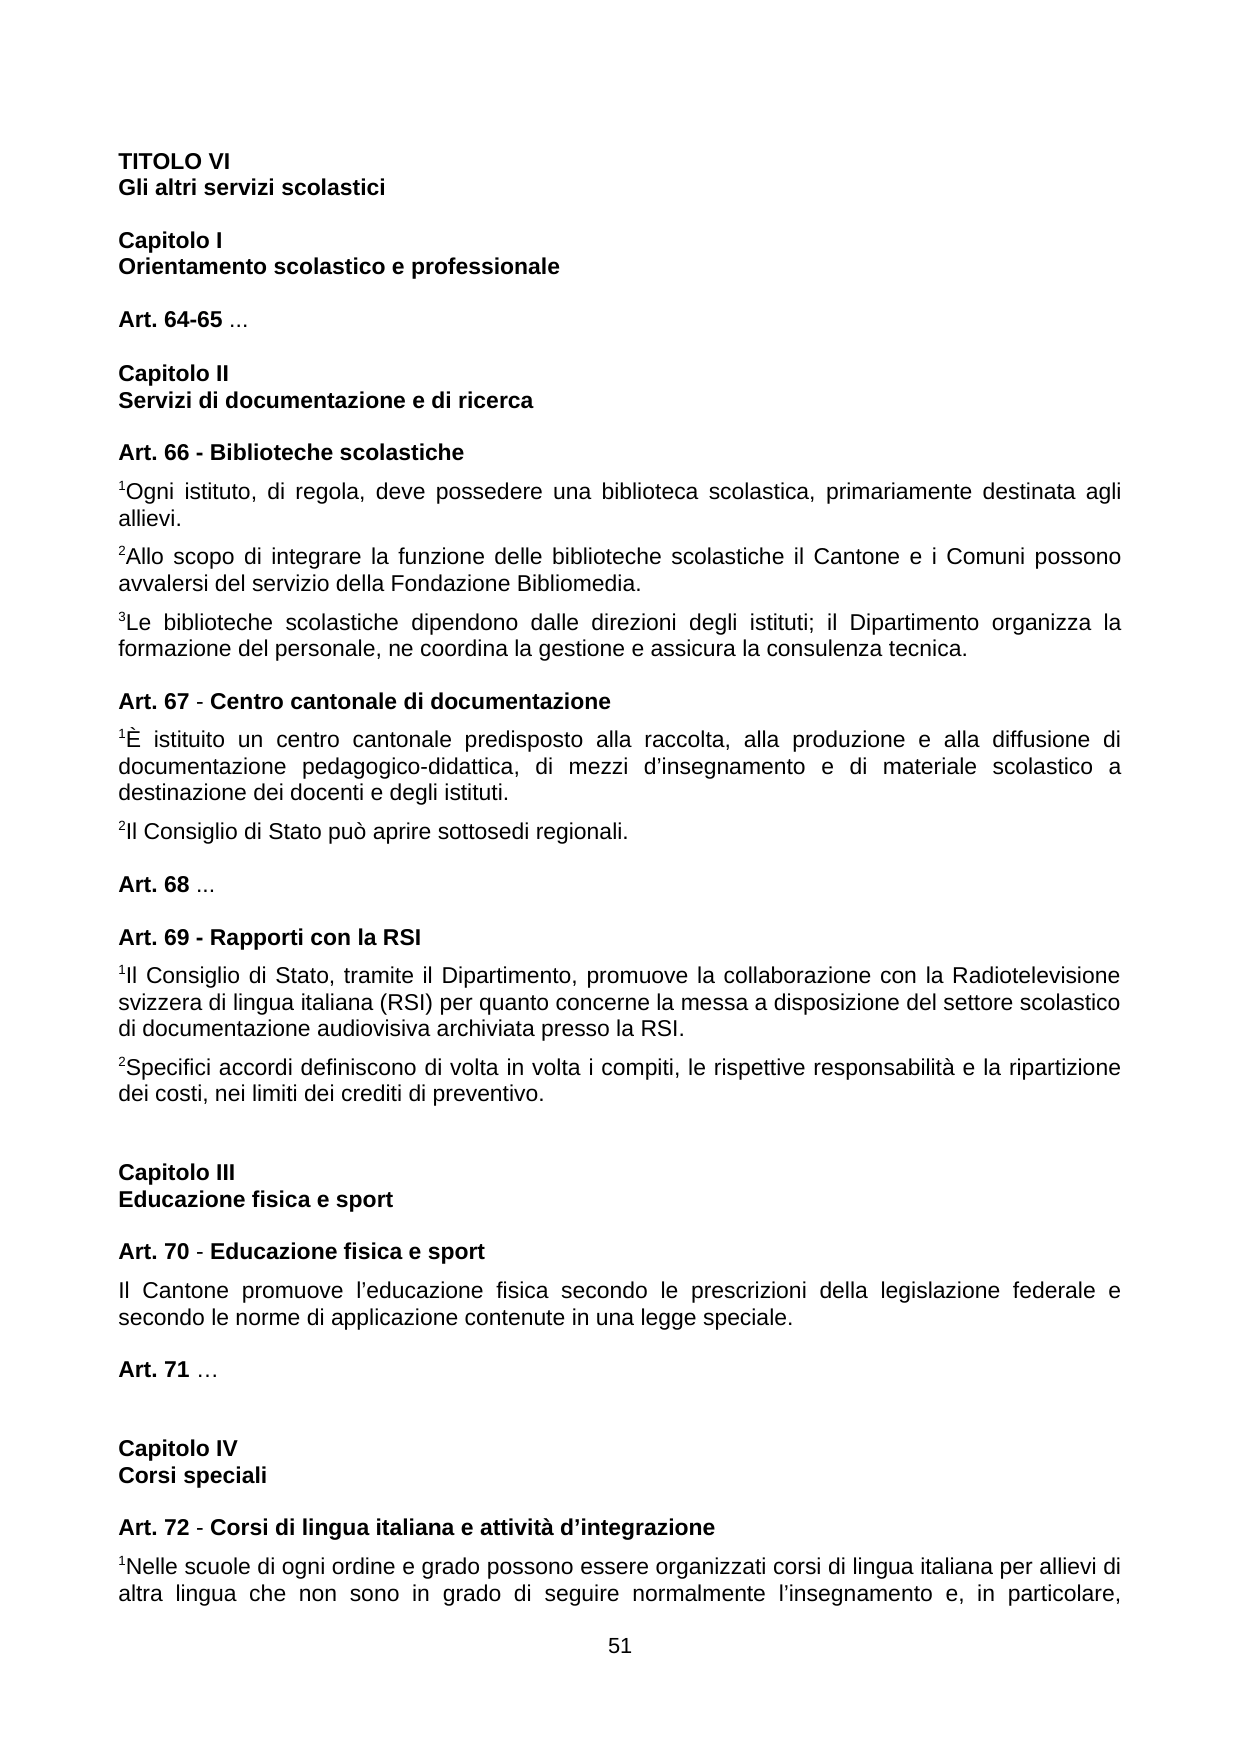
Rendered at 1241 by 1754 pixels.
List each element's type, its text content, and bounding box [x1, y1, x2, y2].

text 2Allo scopo di integrare la funzione delle biblioteche scolastiche il Cantone e i Comuni possono avvalersi del servizio della Fondazione Bibliomedia. [118, 543, 1122, 596]
text Corsi speciali [118, 1462, 1122, 1488]
text Art. 69 - Rapporti con la RSI [118, 923, 1122, 950]
text Gli altri servizi scolastici [118, 174, 1122, 200]
text Art. 70 - Educazione fisica e sport [118, 1238, 1122, 1265]
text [118, 1553, 1122, 1606]
text TITOLO VI [118, 148, 1122, 174]
text 1Ogni istituto, di regola, deve possedere una biblioteca scolastica, primariamente destinata agli allievi. [118, 478, 1122, 531]
text 2Specifici accordi definiscono di volta in volta i compiti, le rispettive responsabilità e la ripartizione dei costi, nei limiti dei crediti di preventivo. [118, 1054, 1122, 1107]
text 1È istituito un centro cantonale predisposto alla raccolta, alla produzione e alla diffusione di documentazione pedagogico-didattica, di mezzi d’insegnamento e di materiale scolastico a destinazione dei docenti e degli istituti. [118, 726, 1122, 806]
text 2Il Consiglio di Stato può aprire sottosedi regionali. [118, 818, 1122, 844]
text Il Cantone promuove l’educazione fisica secondo le prescrizioni della legislazione federale e secondo le norme di applicazione contenute in una legge speciale. [118, 1277, 1122, 1330]
text Capitolo II [118, 360, 1122, 387]
text Educazione fisica e sport [118, 1186, 1122, 1212]
text 1Il Consiglio di Stato, tramite il Dipartimento, promuove la collaborazione con la Radiotelevisione svizzera di lingua italiana (RSI) per quanto concerne la messa a disposizione del settore scolastico di documentazione audiovisiva archiviata presso la RSI. [118, 962, 1122, 1041]
text Art. 68 ... [118, 871, 1122, 897]
text Capitolo III [118, 1159, 1122, 1186]
text 3Le biblioteche scolastiche dipendono dalle direzioni degli istituti; il Dipartimento organizza la formazione del personale, ne coordina la gestione e assicura la consulenza tecnica. [118, 608, 1122, 661]
text Capitolo I [118, 227, 1122, 253]
text Capitolo IV [118, 1435, 1122, 1462]
text Orientamento scolastico e professionale [118, 253, 1122, 279]
text Art. 71 … [118, 1356, 1122, 1383]
text Art. 67 - Centro cantonale di documentazione [118, 688, 1122, 714]
text Servizi di documentazione e di ricerca [118, 387, 1122, 413]
text Art. 66 - Biblioteche scolastiche [118, 439, 1122, 466]
text Art. 72 - Corsi di lingua italiana e attività d’integrazione [118, 1514, 1122, 1541]
text Art. 64-65 ... [118, 306, 1122, 332]
